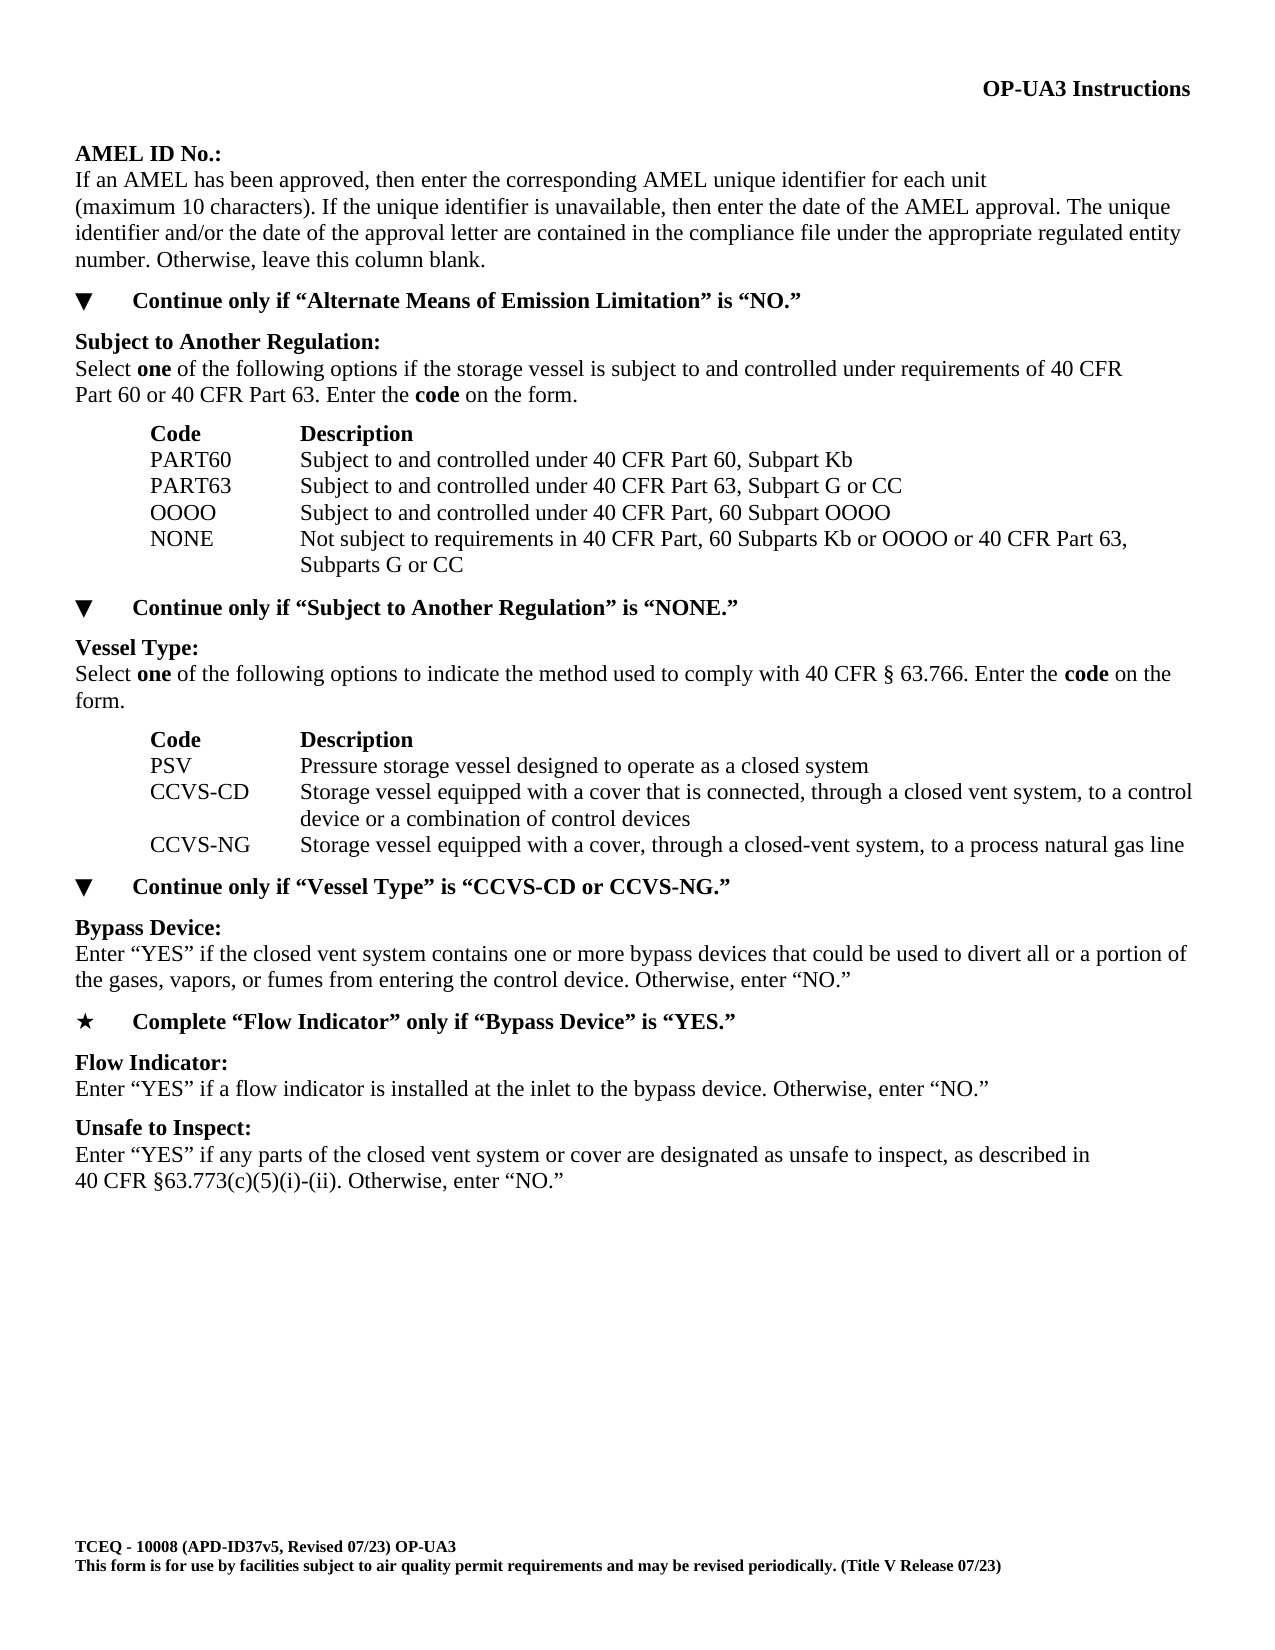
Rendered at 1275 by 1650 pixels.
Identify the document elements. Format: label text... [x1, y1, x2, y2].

list OOOO Subject to and controlled under 40 CFR Part, 60 Subpart OOOO [150, 499, 1200, 525]
list PSV Pressure storage vessel designed to operate as a closed system [150, 752, 1200, 778]
list PART63 Subject to and controlled under 40 CFR Part 63, Subpart G or CC [150, 472, 1200, 499]
text Continue only if “Subject to Another Regulation” is “NONE.” [75, 590, 1200, 622]
text Enter “YES” if the closed vent system contains one or more bypass devices that could be used to divert all or a portion of the gases, vapors, or fumes from entering the control device. Otherwise, enter “NO.” [75, 940, 1200, 993]
list CCVS-CD Storage vessel equipped with a cover that is connected, through a closed vent system, to a control device or a combination of control devices [150, 778, 1200, 831]
text Continue only if “Vessel Type” is “CCVS-CD or CCVS-NG.” [75, 870, 1200, 901]
text Select one of the following options to indicate the method used to comply with 40 CFR § 63.766. Enter the code on the form. [75, 661, 1200, 713]
text AMEL ID No.: [75, 140, 1200, 167]
text Flow Indicator: [75, 1049, 1200, 1075]
text Continue only if “Alternate Means of Emission Limitation” is “NO.” [75, 284, 1200, 316]
text Code Description [150, 726, 1200, 752]
text Code Description [150, 420, 1200, 446]
text Enter “YES” if a flow indicator is installed at the inlet to the bypass device. Otherwise, enter “NO.” [75, 1075, 1200, 1102]
text Unsafe to Inspect: [75, 1114, 1200, 1141]
list NONE Not subject to requirements in 40 CFR Part, 60 Subparts Kb or OOOO or 40 CFR Part 63, Subparts G or CC [150, 525, 1200, 578]
text Select one of the following options if the storage vessel is subject to and controlled under requirements of 40 CFR Part 60 or 40 CFR Part 63. Enter the code on the form. [75, 354, 1200, 407]
list CCVS-NG Storage vessel equipped with a cover, through a closed-vent system, to a process natural gas line [150, 831, 1200, 857]
text Bypass Device: [75, 914, 1200, 940]
text Enter “YES” if any parts of the closed vent system or cover are designated as unsafe to inspect, as described in 40 CFR §63.773(c)(5)(i)-(ii). Otherwise, enter “NO.” [75, 1141, 1200, 1193]
text Complete “Flow Indicator” only if “Bypass Device” is “YES.” [75, 1005, 1200, 1037]
text Vessel Type: [75, 634, 1200, 661]
text Subject to Another Regulation: [75, 328, 1200, 354]
list PART60 Subject to and controlled under 40 CFR Part 60, Subpart Kb [150, 446, 1200, 472]
text If an AMEL has been approved, then enter the corresponding AMEL unique identifier for each unit (maximum 10 characters). If the unique identifier is unavailable, then enter the date of the AMEL approval. The unique identifier and/or the date of the approval letter are contained in the compliance file under the appropriate regulated entity number. Otherwise, leave this column blank. [75, 167, 1200, 272]
